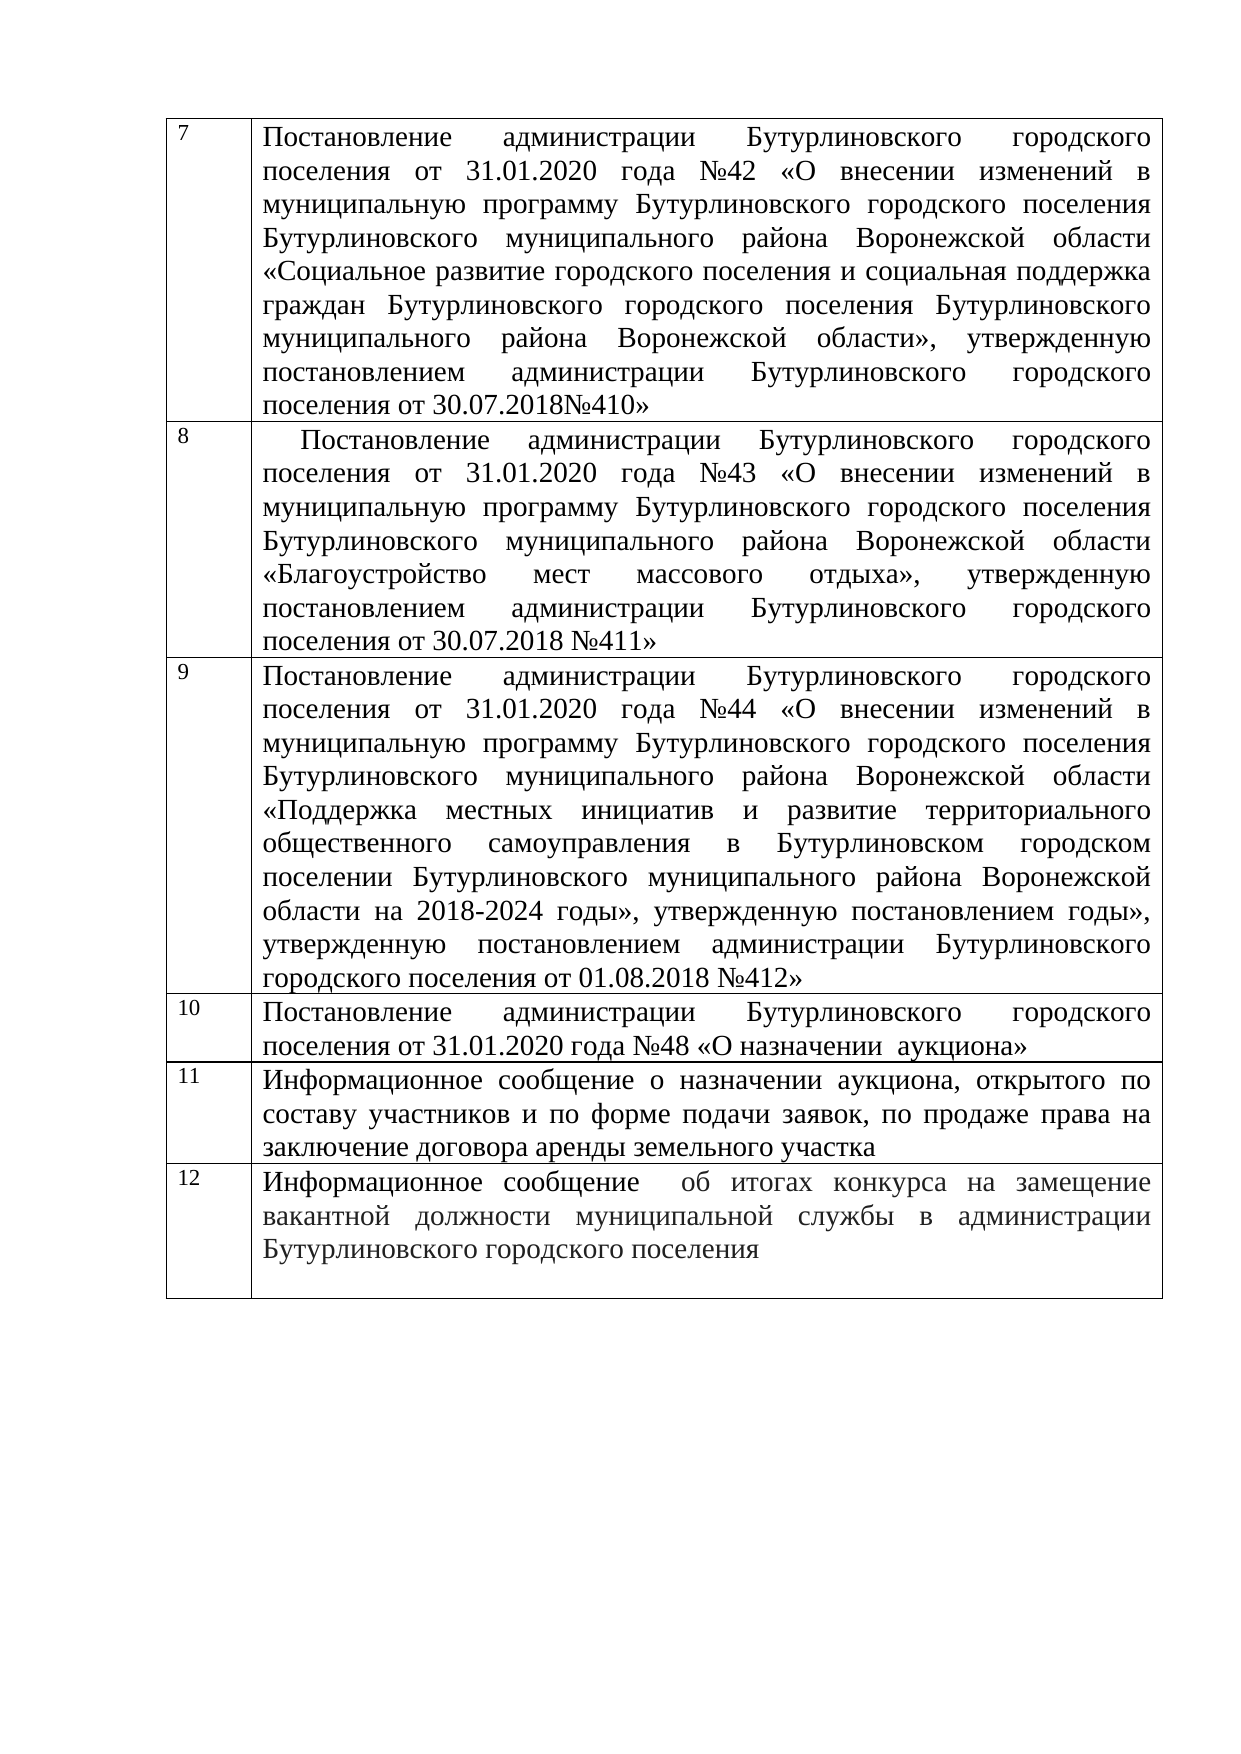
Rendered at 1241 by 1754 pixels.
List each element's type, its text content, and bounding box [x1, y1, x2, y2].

table_cell 12 [167, 1164, 251, 1298]
table_cell 7 [167, 119, 251, 421]
table_cell 10 [167, 994, 251, 1061]
table_cell Постановление администрации Бутурлиновского городского поселения от 31.01.2020 года №42 «О внесении изменений в муниципальную программу Бутурлиновского городского поселения Бутурлиновского муниципального района Воронежской области «Социальное развитие городского поселения и социальная поддержка граждан Бутурлиновского городского поселения Бутурлиновского муниципального района Воронежской области», утвержденную постановлением администрации Бутурлиновского городского поселения от 30.07.2018№410» [252, 119, 1162, 421]
table_cell Информационное сообщение о назначении аукциона, открытого по составу участников и по форме подачи заявок, по продаже права на заключение договора аренды земельного участка [252, 1063, 1162, 1163]
table_cell 8 [167, 422, 251, 657]
table_cell 9 [167, 658, 251, 993]
table_cell Постановление администрации Бутурлиновского городского поселения от 31.01.2020 года №44 «О внесении изменений в муниципальную программу Бутурлиновского городского поселения Бутурлиновского муниципального района Воронежской области «Поддержка местных инициатив и развитие территориального общественного самоуправления в Бутурлиновском городском поселении Бутурлиновского муниципального района Воронежской области на 2018-2024 годы», утвержденную постановлением годы», утвержденную постановлением администрации Бутурлиновского городского поселения от 01.08.2018 №412» [252, 658, 1162, 993]
table_cell 11 [167, 1063, 251, 1163]
table_cell Постановление администрации Бутурлиновского городского поселения от 31.01.2020 года №48 «О назначении аукциона» [252, 994, 1162, 1061]
table_cell Постановление администрации Бутурлиновского городского поселения от 31.01.2020 года №43 «О внесении изменений в муниципальную программу Бутурлиновского городского поселения Бутурлиновского муниципального района Воронежской области «Благоустройство мест массового отдыха», утвержденную постановлением администрации Бутурлиновского городского поселения от 30.07.2018 №411» [252, 422, 1162, 657]
table_cell Информационное сообщение об итогах конкурса на замещение вакантной должности муниципальной службы в администрации Бутурлиновского городского поселения [252, 1164, 1162, 1298]
